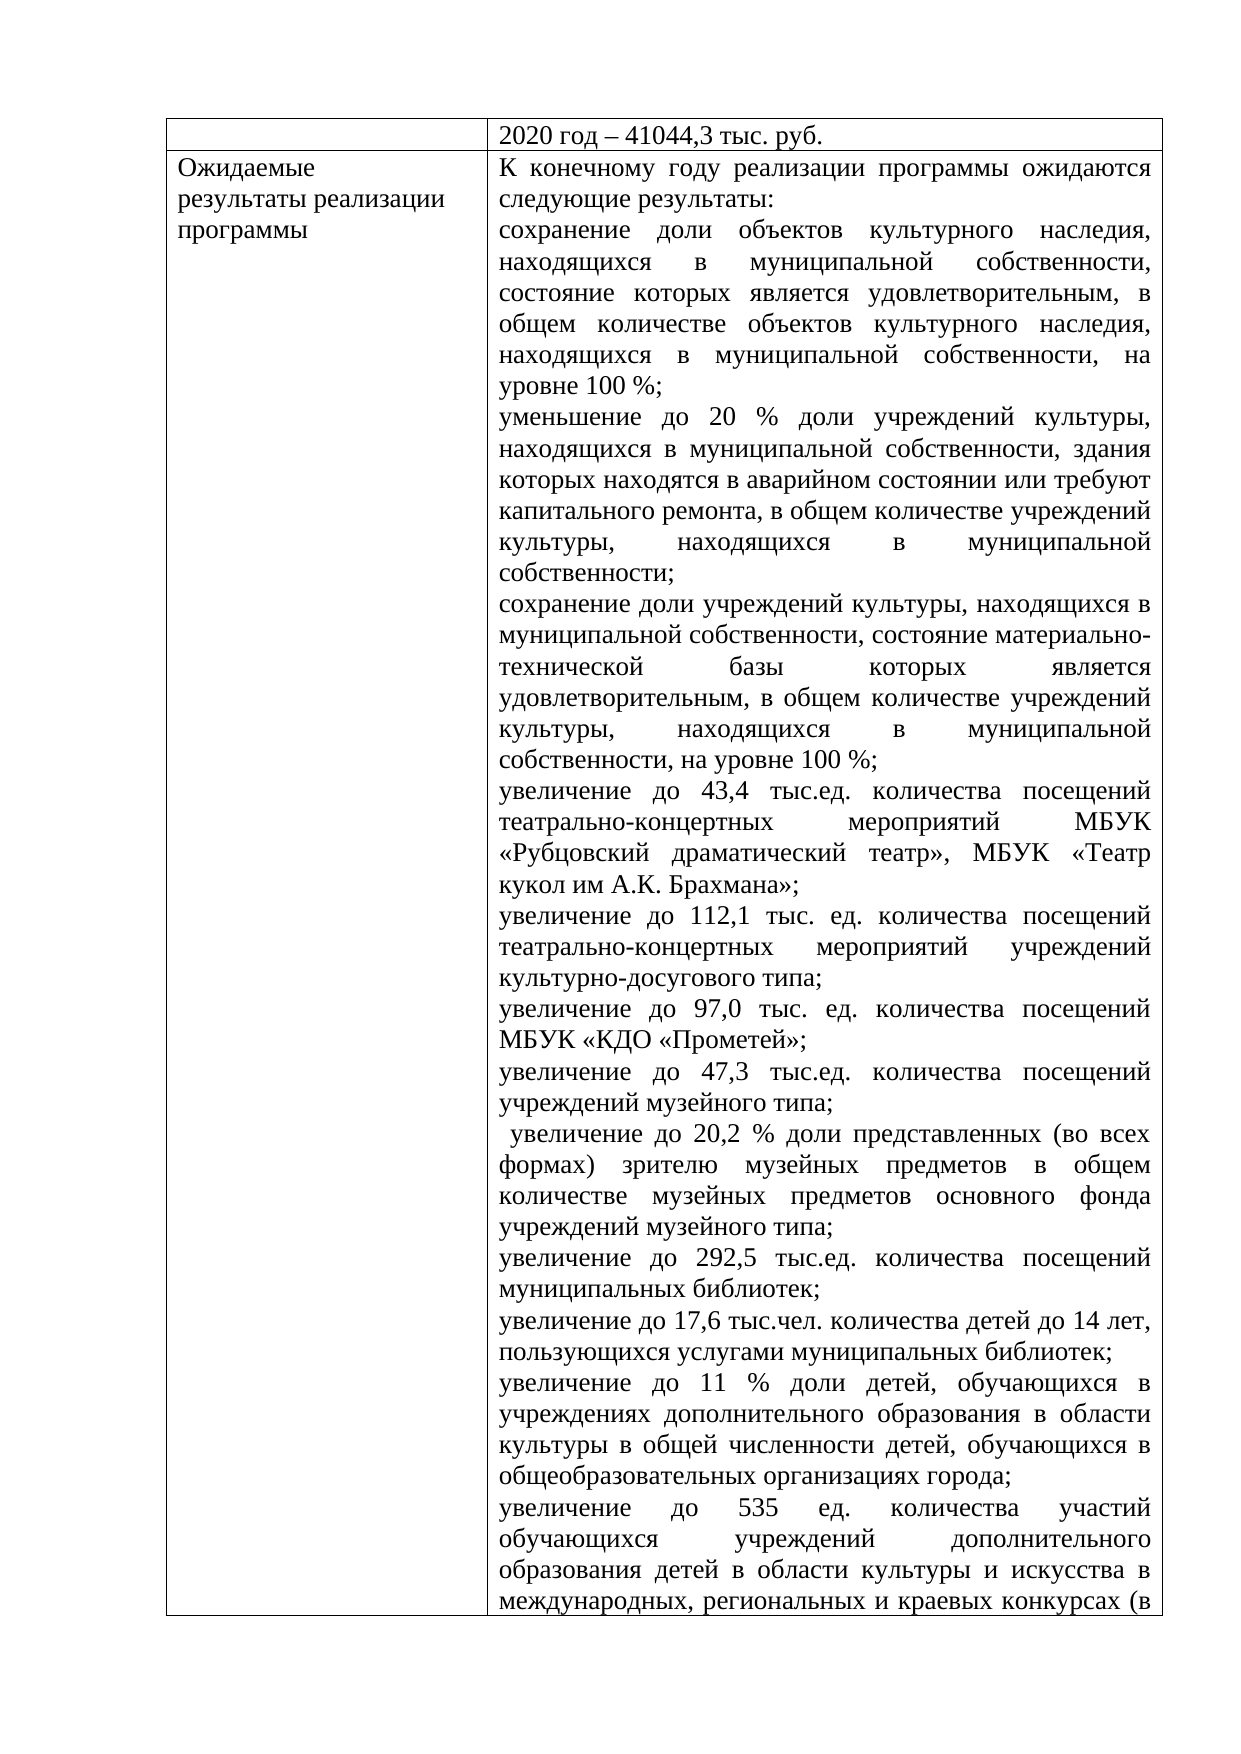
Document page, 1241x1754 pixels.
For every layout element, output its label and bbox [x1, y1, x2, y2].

table_cell [488, 151, 1162, 1615]
table_cell [167, 119, 487, 150]
table_cell [167, 151, 487, 1615]
table_cell [488, 119, 1162, 150]
